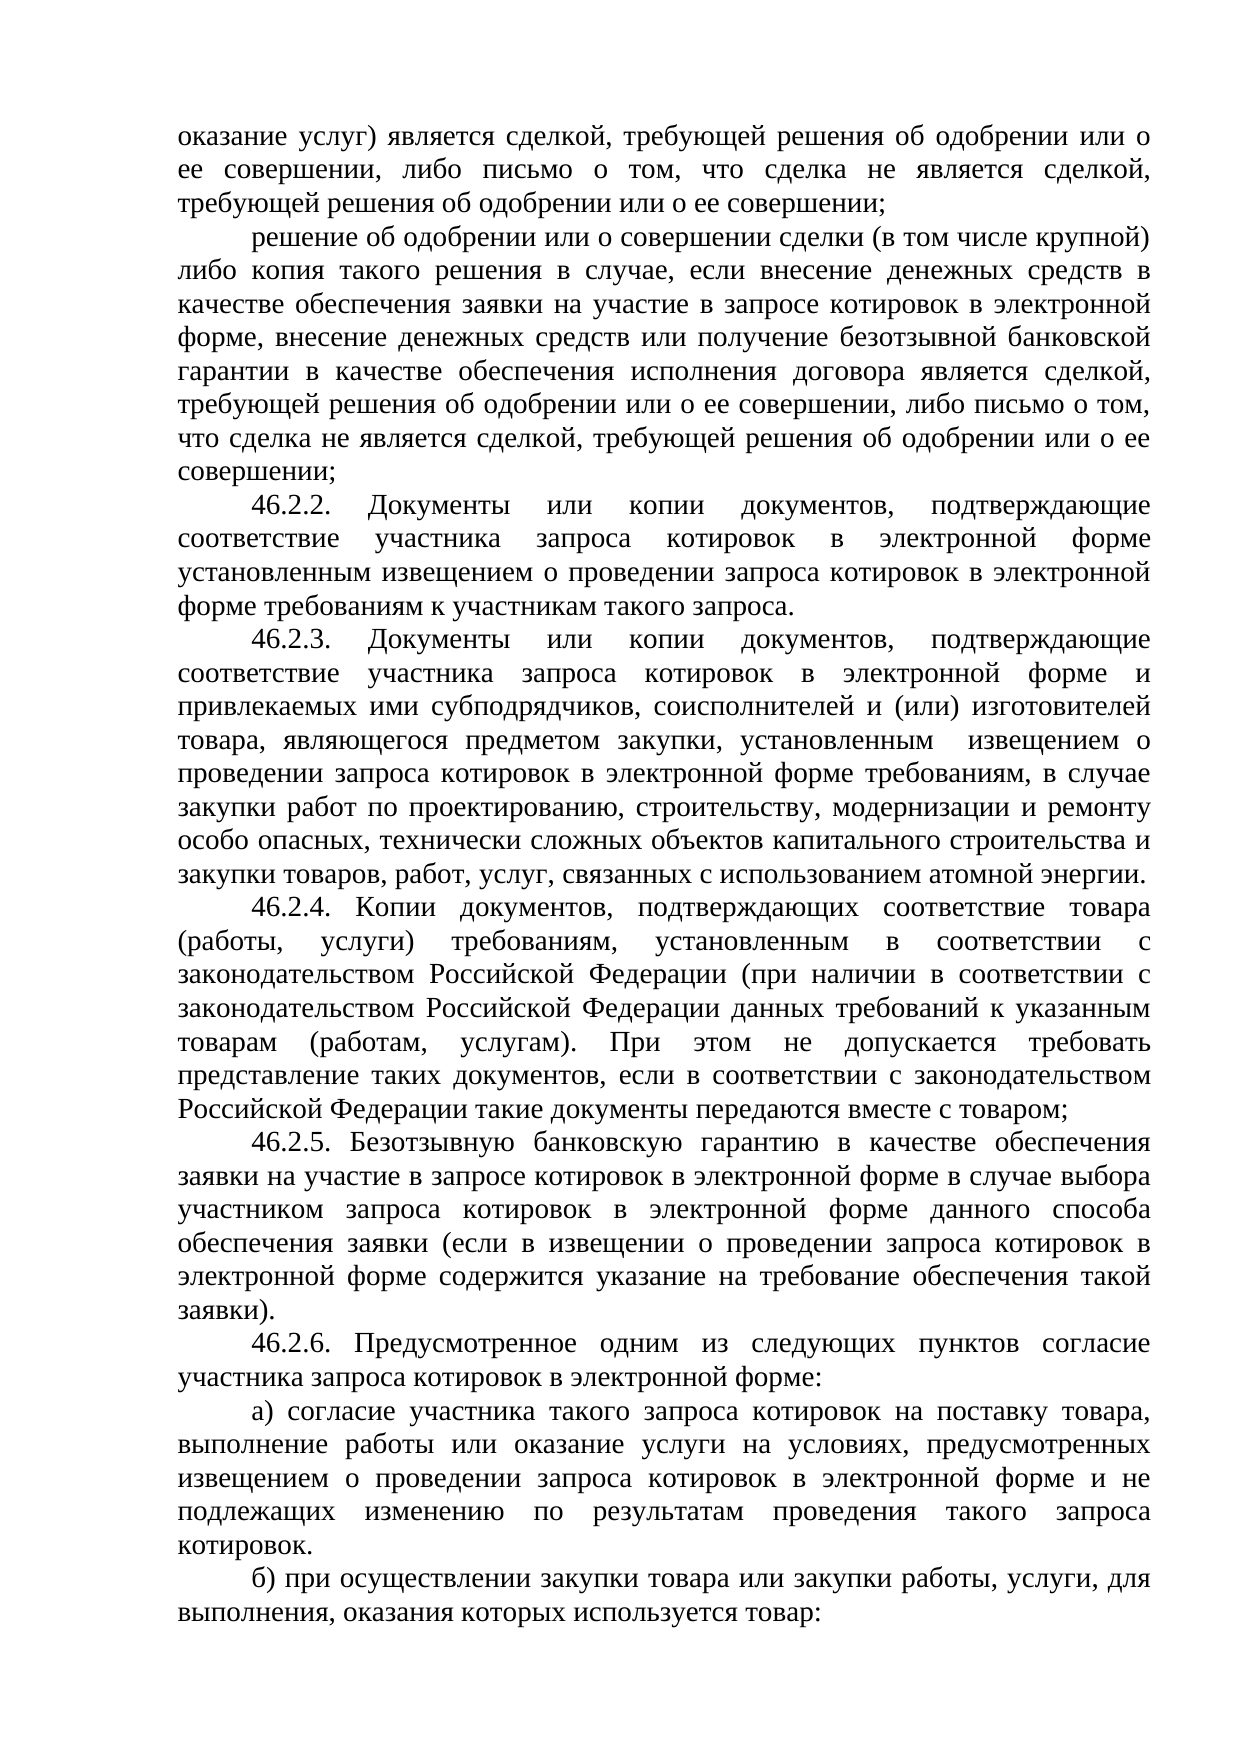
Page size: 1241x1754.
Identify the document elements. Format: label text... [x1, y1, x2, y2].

text решение об одобрении или о совершении сделки (в том числе крупной) либо копия такого решения в случае, если внесение денежных средств в качестве обеспечения заявки на участие в запросе котировок в электронной форме, внесение денежных средств или получение безотзывной банковской гарантии в качестве обеспечения исполнения договора является сделкой, требующей решения об одобрении или о ее совершении, либо письмо о том, что сделка не является сделкой, требующей решения об одобрении или о ее совершении; [177, 219, 1152, 487]
text 46.2.5. Безотзывную банковскую гарантию в качестве обеспечения заявки на участие в запросе котировок в электронной форме в случае выбора участником запроса котировок в электронной форме данного способа обеспечения заявки (если в извещении о проведении запроса котировок в электронной форме содержится указание на требование обеспечения такой заявки). [177, 1124, 1152, 1326]
text б) при осуществлении закупки товара или закупки работы, услуги, для выполнения, оказания которых используется товар: [177, 1560, 1152, 1627]
text 46.2.2. Документы или копии документов, подтверждающие соответствие участника запроса котировок в электронной форме установленным извещением о проведении запроса котировок в электронной форме требованиям к участникам такого запроса. [177, 487, 1152, 621]
text 46.2.6. Предусмотренное одним из следующих пунктов согласие участника запроса котировок в электронной форме: [177, 1326, 1152, 1393]
list 46.2.3. Документы или копии документов, подтверждающие соответствие участника запроса котировок в электронной форме и привлекаемых ими субподрядчиков, соисполнителей и (или) изготовителей товара, являющегося предметом закупки, установленным извещением о проведении запроса котировок в электронной форме требованиям, в случае закупки работ по проектированию, строительству, модернизации и ремонту особо опасных, технически сложных объектов капитального строительства и закупки товаров, работ, услуг, связанных с использованием атомной энергии. [177, 621, 1152, 889]
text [177, 118, 1152, 219]
text а) согласие участника такого запроса котировок на поставку товара, выполнение работы или оказание услуги на условиях, предусмотренных извещением о проведении запроса котировок в электронной форме и не подлежащих изменению по результатам проведения такого запроса котировок. [177, 1393, 1152, 1560]
text 46.2.4. Копии документов, подтверждающих соответствие товара (работы, услуги) требованиям, установленным в соответствии с законодательством Российской Федерации (при наличии в соответствии с законодательством Российской Федерации данных требований к указанным товарам (работам, услугам). При этом не допускается требовать представление таких документов, если в соответствии с законодательством Российской Федерации такие документы передаются вместе с товаром; [177, 889, 1152, 1124]
